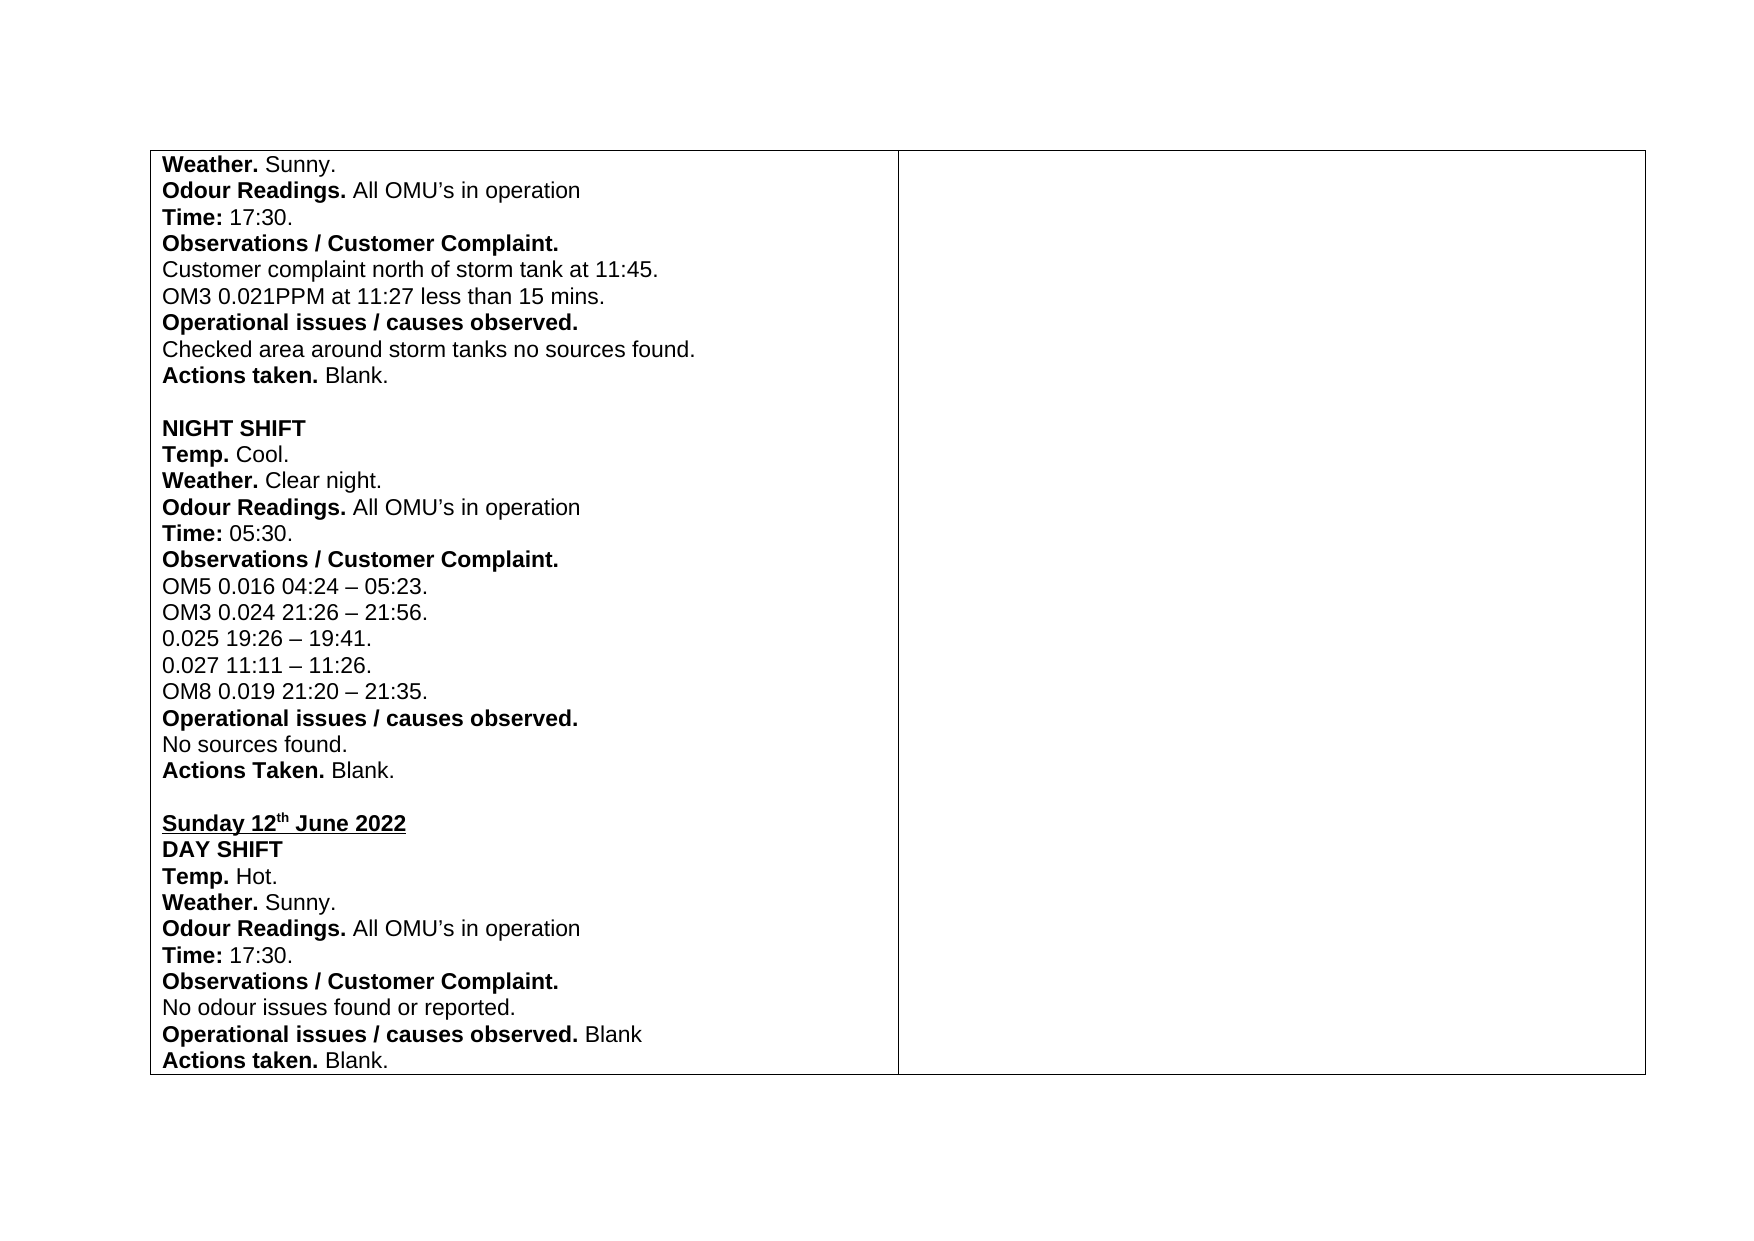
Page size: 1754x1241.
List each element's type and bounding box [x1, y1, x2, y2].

table_cell [899, 151, 1645, 1073]
table_cell [151, 151, 898, 1073]
